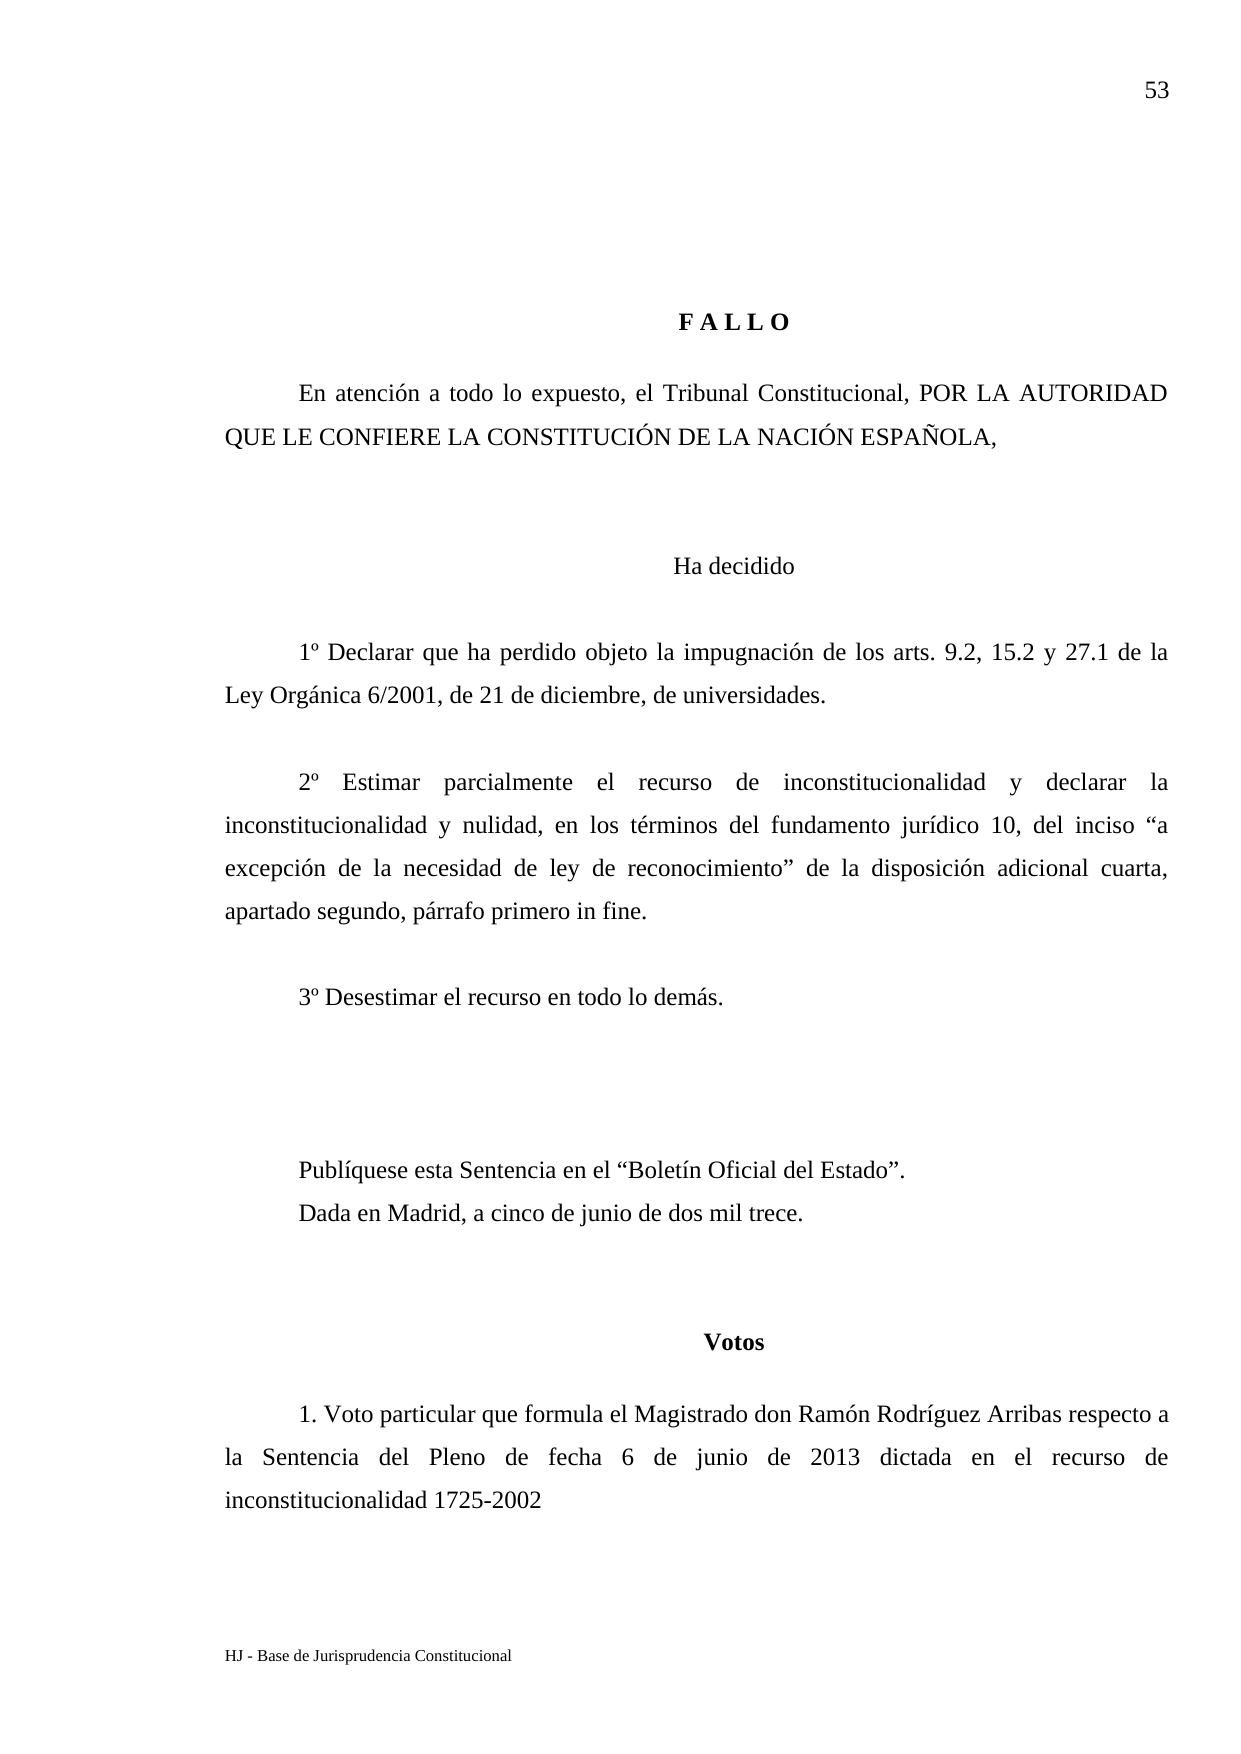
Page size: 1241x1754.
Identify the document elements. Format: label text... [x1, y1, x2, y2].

text 2º Estimar parcialmente el recurso de inconstitucionalidad y declarar la inconstitucionalidad y nulidad, en los términos del fundamento jurídico 10, del inciso “a excepción de la necesidad de ley de reconocimiento” de la disposición adicional cuarta, apartado segundo, párrafo primero in fine. [224, 767, 1169, 925]
text Dada en Madrid, a cinco de junio de dos mil trece. [224, 1198, 1169, 1227]
text 1. Voto particular que formula el Magistrado don Ramón Rodríguez Arribas respecto a la Sentencia del Pleno de fecha 6 de junio de 2013 dictada en el recurso de inconstitucionalidad 1725-2002 [224, 1399, 1169, 1514]
text 3º Desestimar el recurso en todo lo demás. [224, 982, 1169, 1011]
subtitle F A L L O [224, 307, 1169, 335]
subtitle Votos [224, 1327, 1169, 1356]
text 1º Declarar que ha perdido objeto la impugnación de los arts. 9.2, 15.2 y 27.1 de la Ley Orgánica 6/2001, de 21 de diciembre, de universidades. [224, 637, 1169, 709]
text Ha decidido [224, 551, 1169, 580]
text En atención a todo lo expuesto, el Tribunal Constitucional, POR LA AUTORIDAD QUE LE CONFIERE LA CONSTITUCIÓN DE LA NACIÓN ESPAÑOLA, [224, 378, 1169, 450]
text Publíquese esta Sentencia en el “Boletín Oficial del Estado”. [224, 1155, 1169, 1183]
